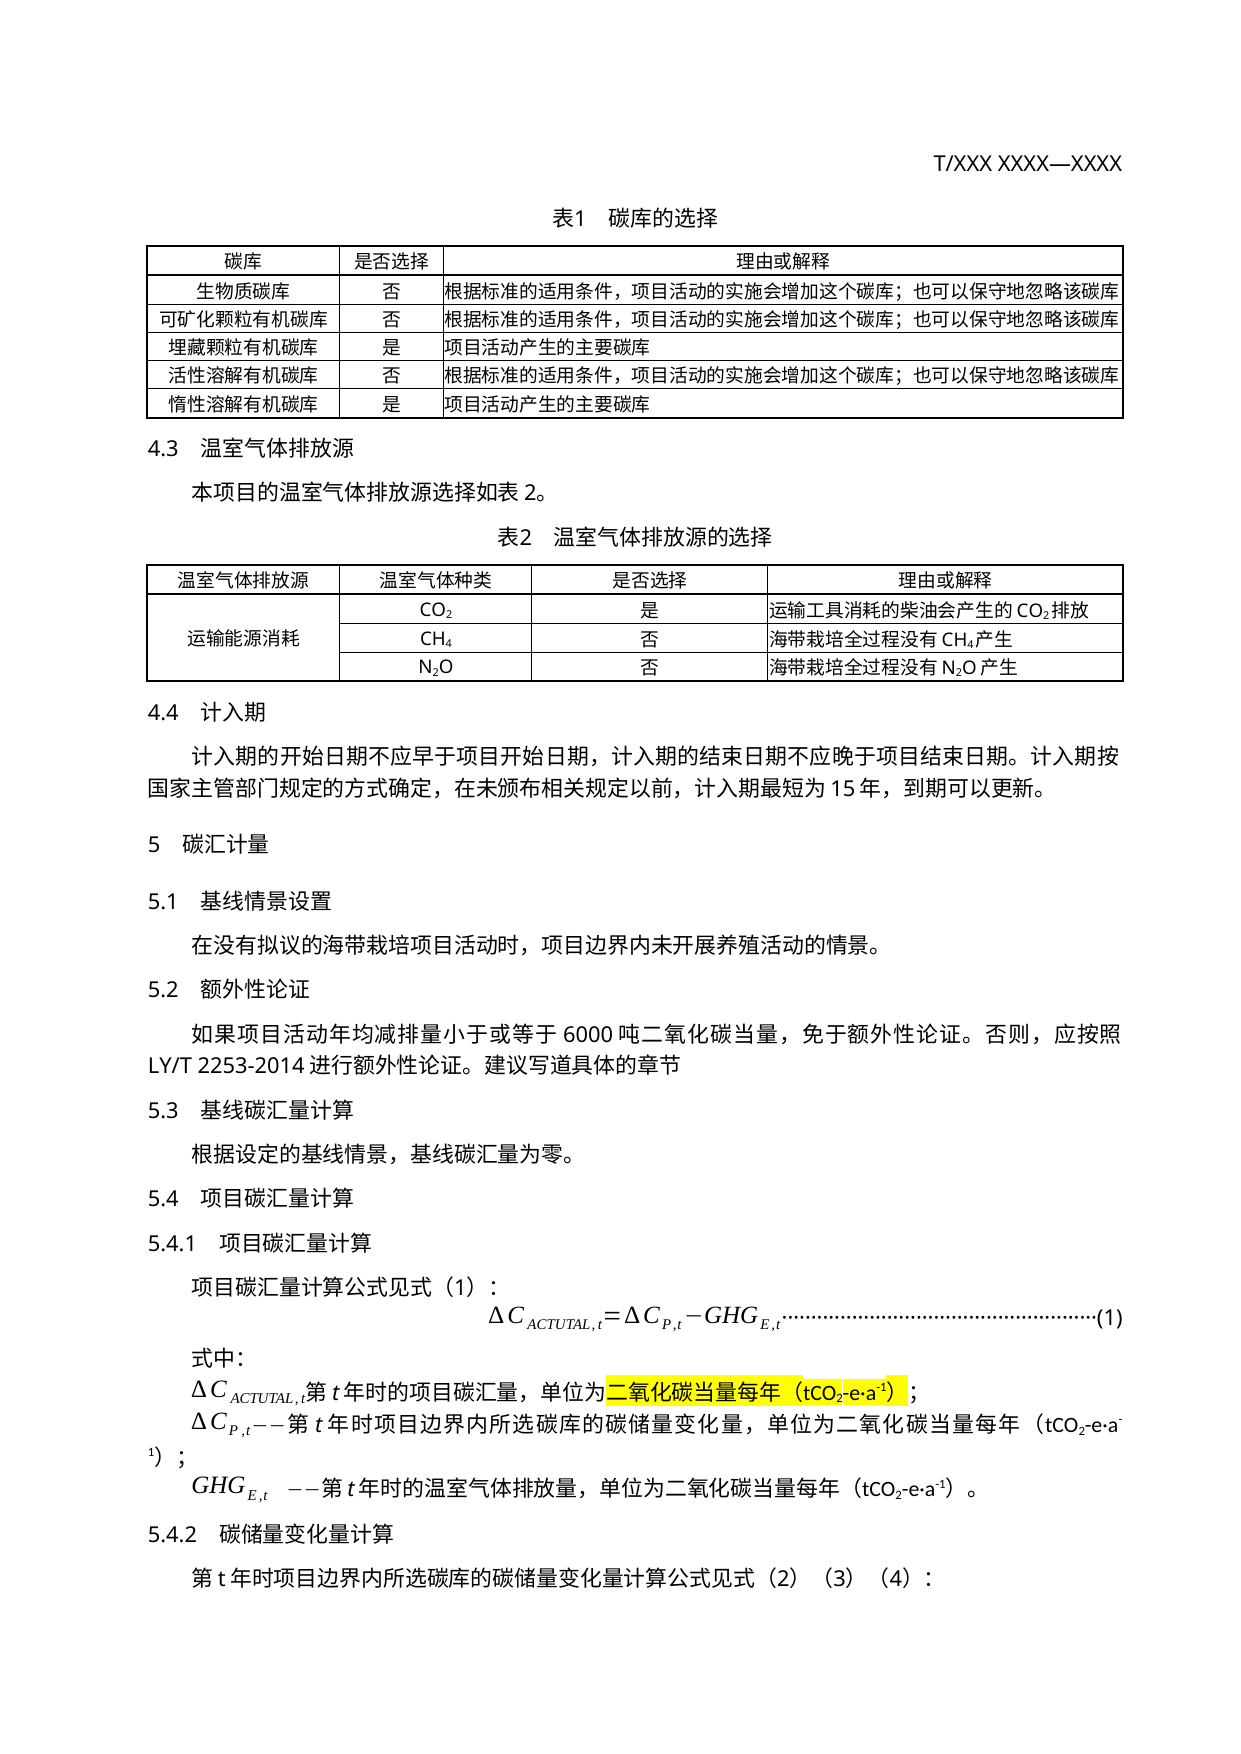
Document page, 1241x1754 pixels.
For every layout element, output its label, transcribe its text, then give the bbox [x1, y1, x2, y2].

table_cell 埋藏颗粒有机碳库 [148, 333, 339, 360]
table_cell 惰性溶解有机碳库 [148, 389, 339, 417]
table_cell 根据标准的适用条件，项目活动的实施会增加这个碳库；也可以保守地忽略该碳库 [444, 305, 1122, 332]
table_cell 可矿化颗粒有机碳库 [148, 305, 339, 332]
text 项目碳汇量计算公式见式（1）： [148, 1270, 1122, 1302]
table_header 理由或解释 [444, 247, 1122, 274]
table_cell 否 [532, 653, 767, 680]
text 碳库的选择 [148, 201, 1122, 233]
text 额外性论证 [148, 972, 1122, 1004]
text 式中： [148, 1333, 1122, 1374]
table_cell 活性溶解有机碳库 [148, 361, 339, 388]
table_header 温室气体种类 [340, 566, 531, 593]
table_cell CO2 [340, 595, 531, 622]
table_cell 是 [340, 333, 443, 360]
text 第t年时的项目碳汇量，单位为二氧化碳当量每年（tCO2-e·a-1）； [148, 1374, 1122, 1407]
table_cell 项目活动产生的主要碳库 [444, 389, 1122, 417]
text 计入期 [148, 694, 1122, 726]
text 基线情景设置 [148, 884, 1122, 916]
text 项目碳汇量计算 [148, 1226, 1122, 1257]
table_cell N2O [340, 653, 531, 680]
table_header 温室气体排放源 [148, 566, 339, 593]
text 计入期的开始日期不应早于项目开始日期，计入期的结束日期不应晚于项目结束日期。计入期按国家主管部门规定的方式确定，在未颁布相关规定以前，计入期最短为15年，到期可以更新。 [148, 739, 1122, 802]
table_cell 根据标准的适用条件，项目活动的实施会增加这个碳库；也可以保守地忽略该碳库 [444, 276, 1122, 304]
text 根据设定的基线情景，基线碳汇量为零。 [148, 1137, 1122, 1169]
table_cell 根据标准的适用条件，项目活动的实施会增加这个碳库；也可以保守地忽略该碳库 [444, 361, 1122, 388]
table_cell 是 [532, 595, 767, 622]
table_cell CH4 [340, 624, 531, 652]
text 第t年时项目边界内所选碳库的碳储量变化量计算公式见式（2）（3）（4）： [148, 1561, 1122, 1593]
text 第t年时项目边界内所选碳库的碳储量变化量，单位为二氧化碳当量每年（tCO2-e·a-1）； [148, 1407, 1122, 1471]
table_header 是否选择 [340, 247, 443, 274]
table_cell 否 [532, 624, 767, 652]
text 温室气体排放源 [148, 431, 1122, 463]
text 在没有拟议的海带栽培项目活动时，项目边界内未开展养殖活动的情景。 [148, 928, 1122, 960]
table_cell 否 [340, 276, 443, 304]
text 基线碳汇量计算 [148, 1093, 1122, 1124]
table_header 碳库 [148, 247, 339, 274]
table_cell 项目活动产生的主要碳库 [444, 333, 1122, 360]
table_cell 是 [340, 389, 443, 417]
text 本项目的温室气体排放源选择如表2。 [148, 475, 1122, 507]
table_cell 运输能源消耗 [148, 595, 339, 680]
table_cell 运输工具消耗的柴油会产生的CO2排放 [768, 595, 1122, 622]
table_cell 否 [340, 305, 443, 332]
table_cell 否 [340, 361, 443, 388]
text 碳汇计量 [148, 827, 1122, 859]
text 碳储量变化量计算 [148, 1517, 1122, 1548]
table_cell 海带栽培全过程没有CH4产生 [768, 624, 1122, 652]
table_cell 海带栽培全过程没有N2O产生 [768, 653, 1122, 680]
text 项目碳汇量计算 [148, 1181, 1122, 1213]
text 如果项目活动年均减排量小于或等于6000吨二氧化碳当量，免于额外性论证。否则，应按照LY/T 2253-2014进行额外性论证。建议写道具体的章节 [148, 1017, 1122, 1080]
text () [148, 1302, 1122, 1333]
table_header 是否选择 [532, 566, 767, 593]
table_cell 生物质碳库 [148, 276, 339, 304]
table_header 理由或解释 [768, 566, 1122, 593]
text 第t年时的温室气体排放量，单位为二氧化碳当量每年（tCO2-e·a-1）。 [148, 1471, 1122, 1504]
text 温室气体排放源的选择 [148, 520, 1122, 551]
